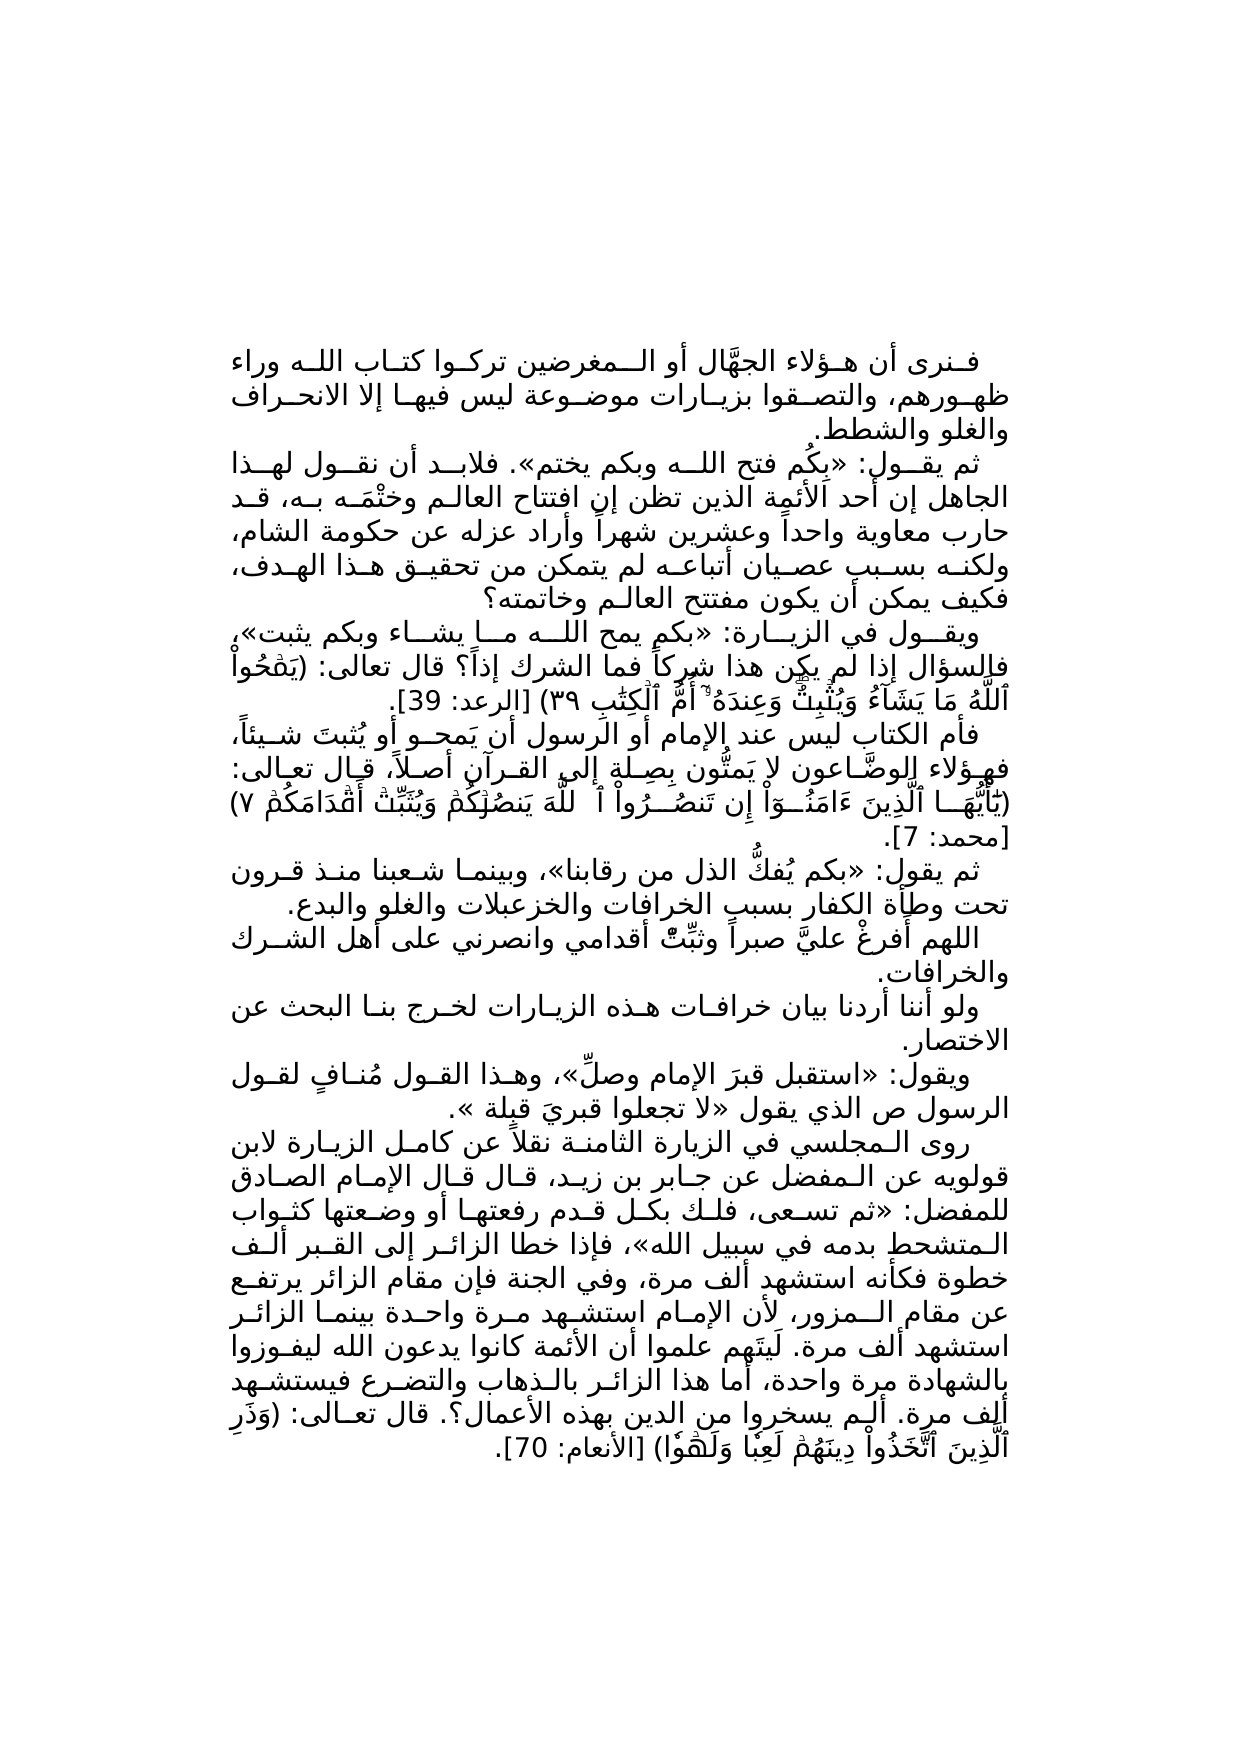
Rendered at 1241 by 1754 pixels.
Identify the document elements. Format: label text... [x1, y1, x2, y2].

text ثم يقول: «بِكُم فتح الله وبكم يختم». فلابد أن نقول لهذا الجاهل إن أحد الأئمة الذين تظن إن افتتاح العالـم وختْمَه به، قد حارب معاوية واحداً وعشرين شهراً وأراد عزله عن حكومة الشام، ولكنه بسبب عصيان أتباعه لم يتمكن من تحقيق هذا الهدف، فكيف يمكن أن يكون مفتتح العالـم وخاتمته؟ [230, 446, 1010, 616]
text فأم الكتاب ليس عند الإمام أو الرسول أن يَمحو أو يُثبتَ شيئاً، فهؤلاء الوضَّاعون لا يَمتُّون بِصِلة إلى القرآن أصلاً، قال تعالى: ﴿يَٰٓأَيُّهَا ٱلَّذِينَ ءَامَنُوٓاْ إِن تَنصُرُواْ ٱللَّهَ يَنصُرۡكُمۡ وَيُثَبِّتۡ أَقۡدَامَكُمۡ ٧﴾ [محمد: 7]. [230, 718, 1010, 853]
text ثم يقول: «بكم يُفكُّ الذل من رقابنا»، وبينما شعبنا منذ قرون تحت وطأة الكفار بسبب الخرافات والخزعبلات والغلو والبدع. [230, 853, 1010, 921]
text فنرى أن هؤلاء الجهَّال أو الـمغرضين تركوا كتاب الله وراء ظهورهم، والتصقوا بزيارات موضوعة ليس فيها إلا الانحراف والغلو والشطط. [230, 344, 1010, 446]
text اللهم أَفرغْ عليَّ صبراً وثبِّتّْ أقدامي وانصرني على أهل الشرك والخرافات. [230, 921, 1010, 989]
text ويقول في الزيارة: «بكم يمح الله ما يشاء وبكم يثبت»، فالسؤال إذا لم يكن هذا شركاً فما الشرك إذاً؟ قال تعالى: ﴿يَمۡحُواْ ٱللَّهُ مَا يَشَآءُ وَيُثۡبِتُۖ وَعِندَهُۥٓ أُمُّ ٱلۡكِتَٰبِ ٣٩﴾ [الرعد: 39]. [230, 616, 1010, 718]
text ولو أننا أردنا بيان خرافات هذه الزيارات لخرج بنا البحث عن الاختصار. [230, 989, 1010, 1057]
text روى الـمجلسي في الزيارة الثامنة نقلاً عن كامل الزيارة لابن قولويه عن الـمفضل عن جابر بن زيد، قال قال الإمام الصادق للمفضل: «ثم تسعى، فلك بكل قدم رفعتها أو وضعتها كثواب الـمتشحط بدمه في سبيل الله»، فإذا خطا الزائر إلى القبر ألف خطوة فكأنه استشهد ألف مرة، وفي الجنة فإن مقام الزائر يرتفع عن مقام الـمزور، لأن الإمام استشهد مرة واحدة بينما الزائر استشهد ألف مرة. لَيتَهم علموا أن الأئمة كانوا يدعون الله ليفوزوا بالشهادة مرة واحدة، أما هذا الزائر بالذهاب والتضرع فيستشهد ألف مرة. ألـم يسخروا من الدين بهذه الأعمال؟. قال تعالى: ﴿وَذَرِ ٱلَّذِينَ ٱتَّخَذُواْ دِينَهُمۡ لَعِبٗا وَلَهۡوٗا﴾ [الأنعام: 70]. [230, 1125, 1010, 1465]
text ويقول: «استقبل قبرَ الإمام وصلِّ»، وهذا القول مُنافٍ لقول الرسول ص الذي يقول «لا تجعلوا قبريَ قبلة ». [230, 1057, 1010, 1125]
